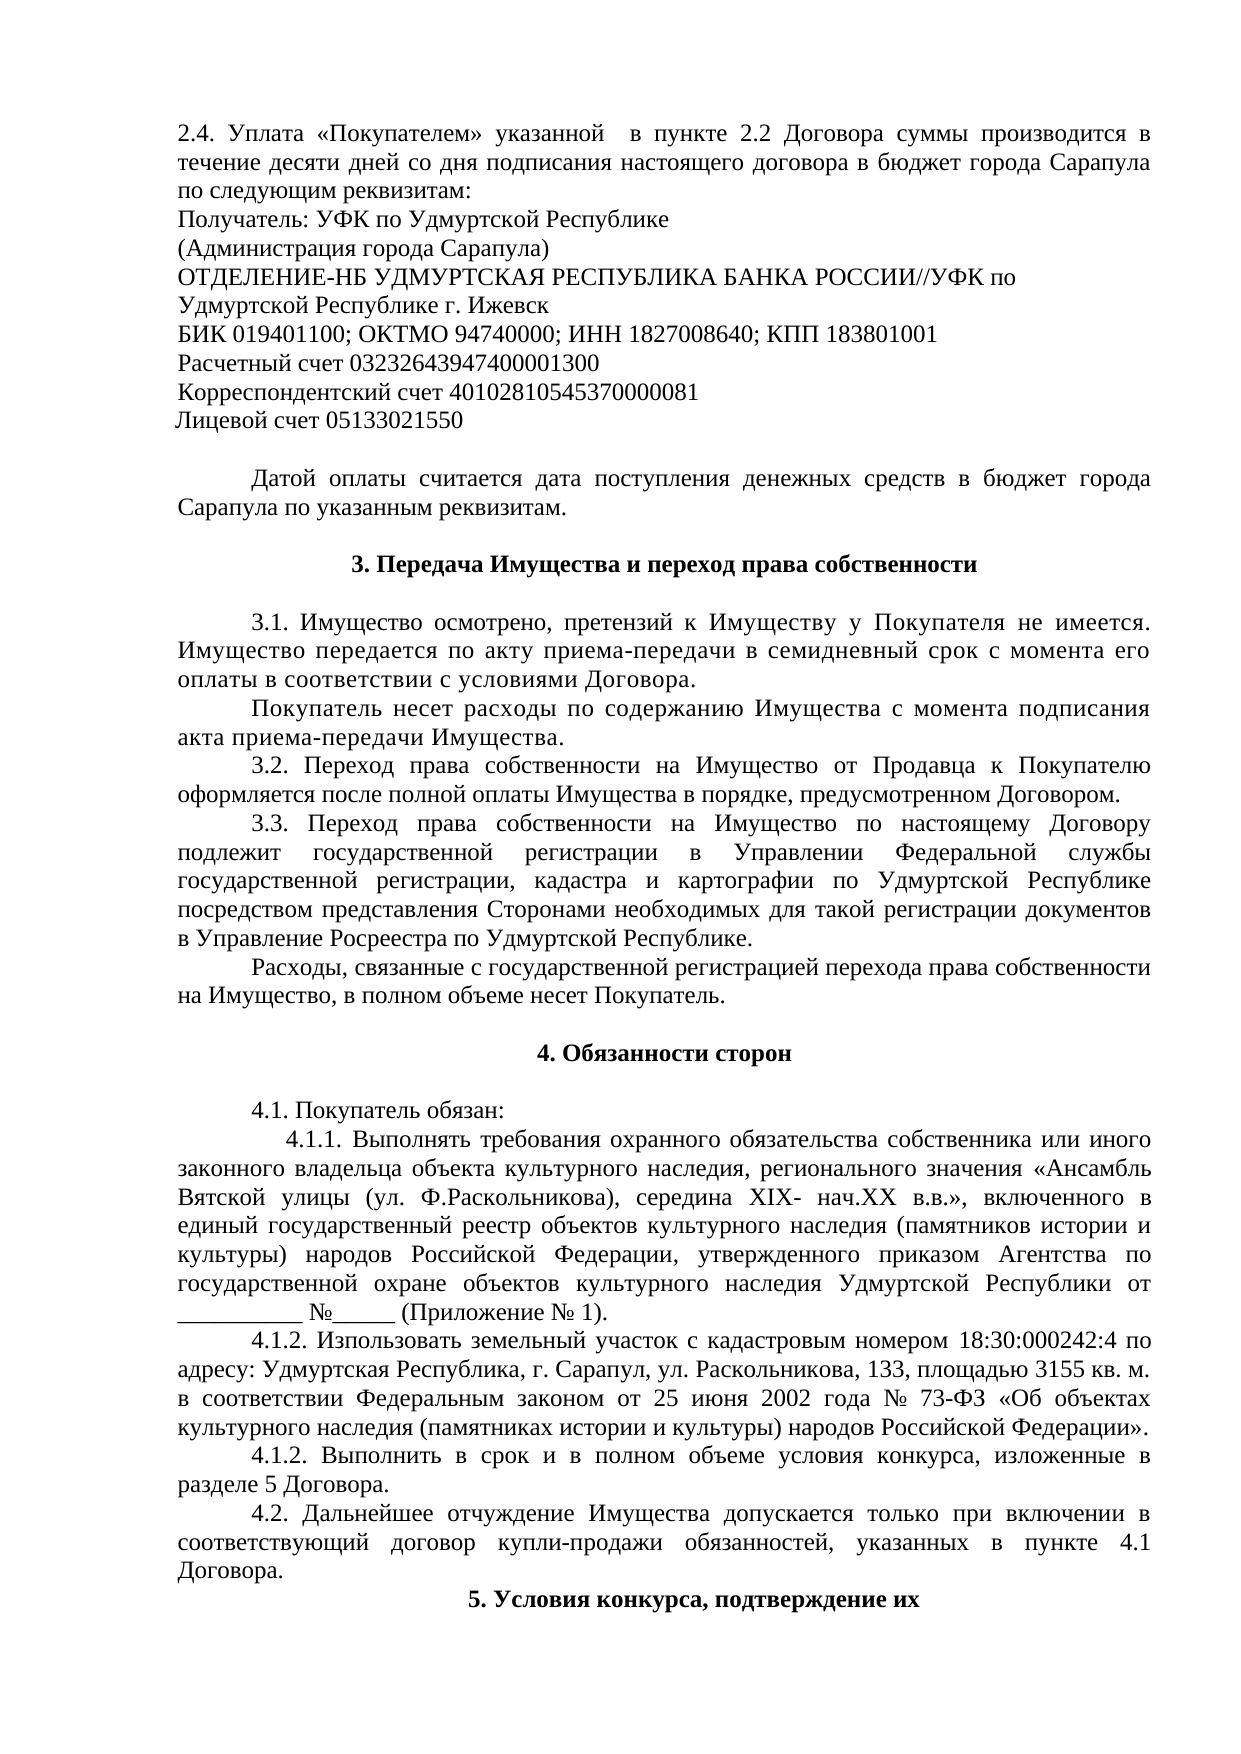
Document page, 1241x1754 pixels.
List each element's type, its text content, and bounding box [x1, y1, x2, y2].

text 4.2. Дальнейшее отчуждение Имущества допускается только при включении в соответствующий договор купли-продажи обязанностей, указанных в пункте 4.1 Договора. [177, 1498, 1152, 1584]
text 3.2. Переход права собственности на Имущество от Продавца к Покупателю оформляется после полной оплаты Имущества в порядке, предусмотренном Договором. [177, 751, 1152, 808]
text Расчетный счет 03232643947400001300 [177, 348, 1152, 377]
text 4.1.2. Изпользовать земельный участок с кадастровым номером 18:30:000242:4 по адресу: Удмуртская Республика, г. Сарапул, ул. Раскольникова, 133, площадью 3155 кв. м. в соответствии Федеральным законом от 25 июня 2002 года № 73-ФЗ «Об объектах культурного наследия (памятниках истории и культуры) народов Российской Федерации». [177, 1326, 1152, 1441]
text 4.1.1. Выполнять требования охранного обязательства собственника или иного законного владельца объекта культурного наследия, регионального значения «Ансамбль Вятской улицы (ул. Ф.Раскольникова), середина XIX- нач.XX в.в.», включенного в единый государственный реестр объектов культурного наследия (памятников истории и культуры) народов Российской Федерации, утвержденного приказом Агентства по государственной охране объектов культурного наследия Удмуртской Республики от __________ №_____ (Приложение № 1). [177, 1124, 1152, 1326]
text 2.4. Уплата «Покупателем» указанной в пункте 2.2 Договора суммы производится в течение десяти дней со дня подписания настоящего договора в бюджет города Сарапула по следующим реквизитам: [177, 118, 1152, 204]
text ОТДЕЛЕНИЕ-НБ УДМУРТСКАЯ РЕСПУБЛИКА БАНКА РОССИИ//УФК по Удмуртской Республике г. Ижевск [177, 262, 1152, 319]
text 3.3. Переход права собственности на Имущество по настоящему Договору подлежит государственной регистрации в Управлении Федеральной службы государственной регистрации, кадастра и картографии по Удмуртской Республике посредством представления Сторонами необходимых для такой регистрации документов в Управление Росреестра по Удмуртской Республике. [177, 808, 1152, 952]
text 3.1. Имущество осмотрено, претензий к Имуществу у Покупателя не имеется. Имущество передается по акту приема-передачи в семидневный срок с момента его оплаты в соответствии с условиями Договора. [177, 607, 1152, 693]
text 3. Передача Имущества и переход права собственности [177, 549, 1152, 578]
text 4.1. Покупатель обязан: [177, 1096, 1152, 1124]
text БИК 019401100; ОКТМО 94740000; ИНН 1827008640; КПП 183801001 [177, 319, 1152, 348]
text 4. Обязанности сторон [177, 1038, 1152, 1067]
text Датой оплаты считается дата поступления денежных средств в бюджет города Сарапула по указанным реквизитам. [177, 463, 1152, 521]
text Корреспондентский счет 40102810545370000081 [177, 377, 1152, 406]
text (Администрация города Сарапула) [177, 233, 1152, 262]
text Покупатель несет расходы по содержанию Имущества с момента подписания акта приема-передачи Имущества. [177, 693, 1152, 751]
text Получатель: УФК по Удмуртской Республике [177, 204, 1152, 233]
text Лицевой счет 05133021550 [162, 406, 1152, 434]
text 5. Условия конкурса, подтверждение их [177, 1584, 1152, 1613]
text 4.1.2. Выполнить в срок и в полном объеме условия конкурса, изложенные в разделе 5 Договора. [177, 1441, 1152, 1498]
text Расходы, связанные с государственной регистрацией перехода права собственности на Имущество, в полном объеме несет Покупатель. [177, 952, 1152, 1009]
